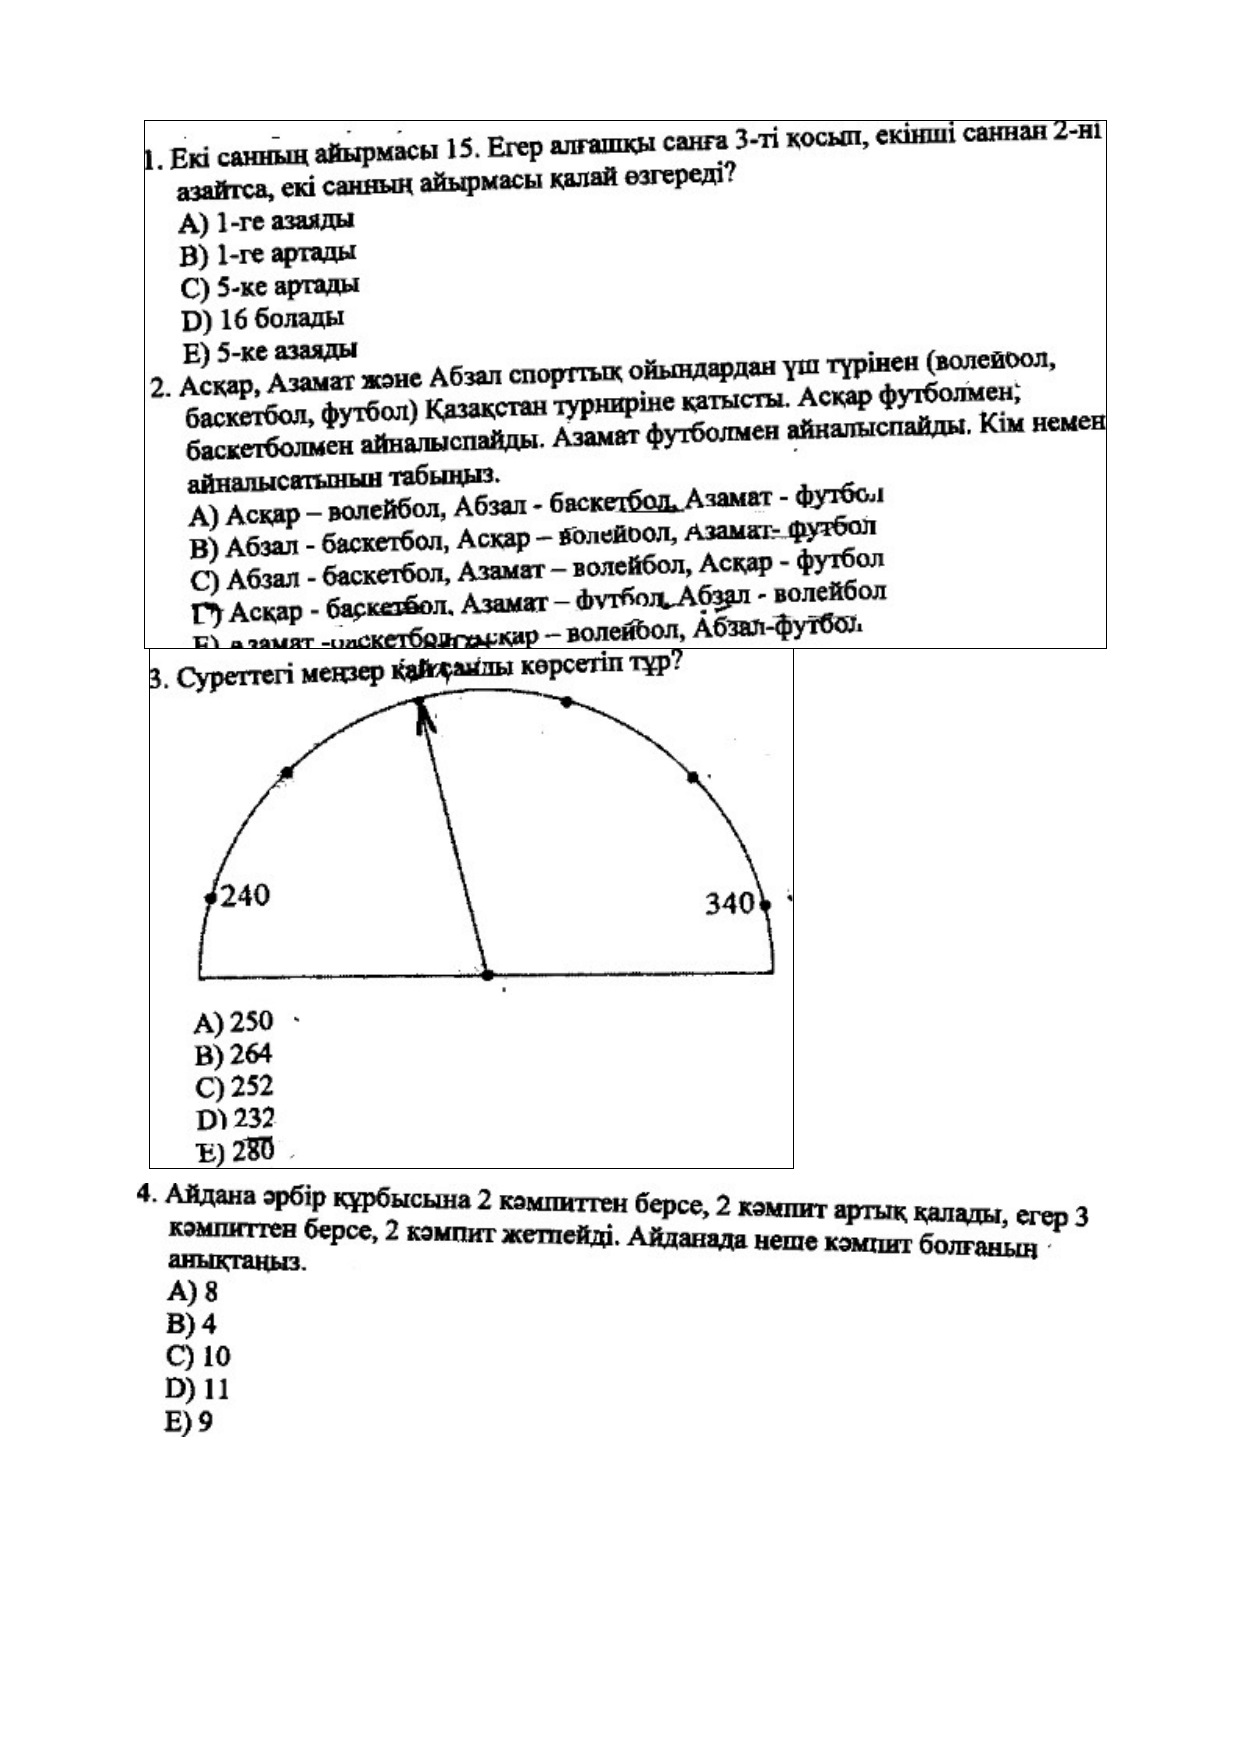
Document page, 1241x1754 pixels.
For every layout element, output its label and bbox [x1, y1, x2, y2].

picture [145, 121, 1106, 648]
picture [136, 1183, 1089, 1437]
picture [150, 649, 793, 1168]
